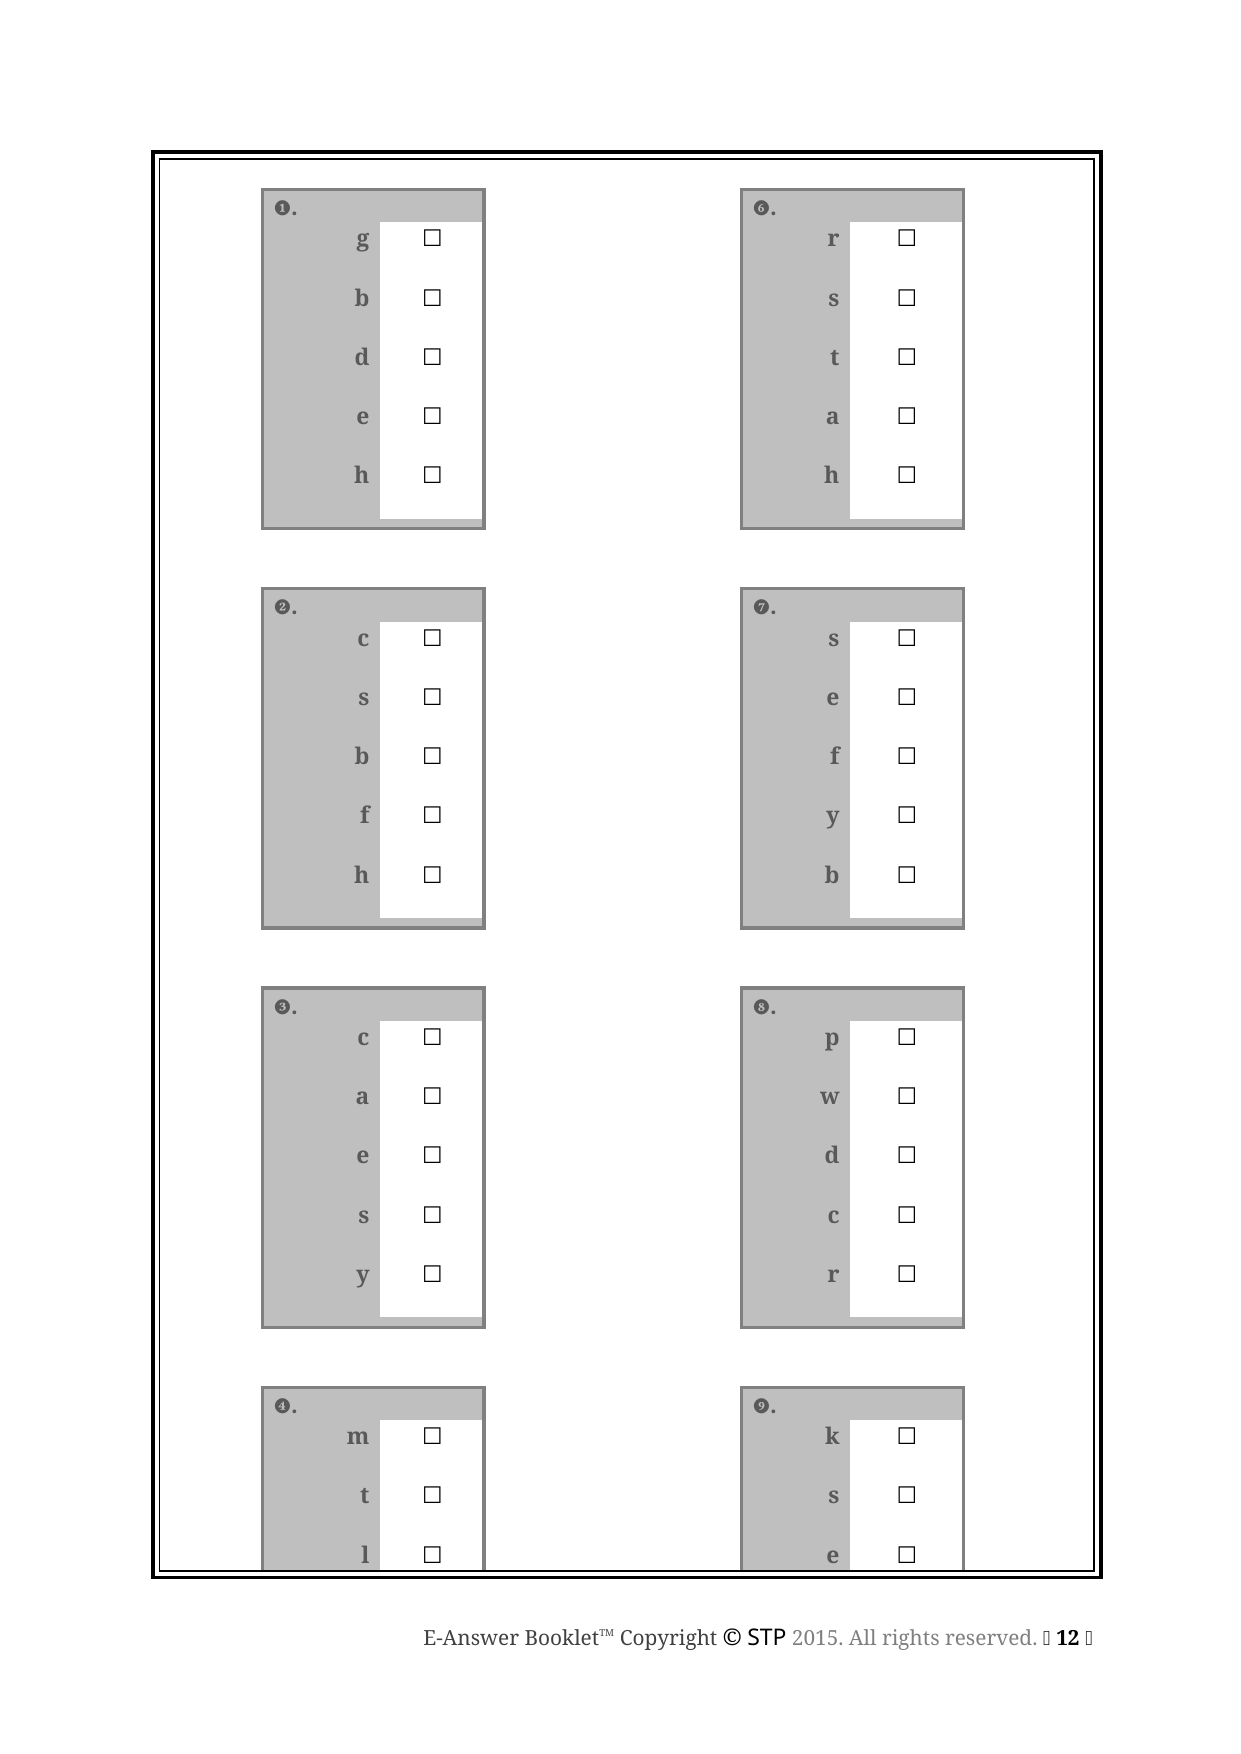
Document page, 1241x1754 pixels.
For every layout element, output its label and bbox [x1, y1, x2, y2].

table_header [625, 154, 1098, 1570]
table_header [155, 154, 625, 1570]
